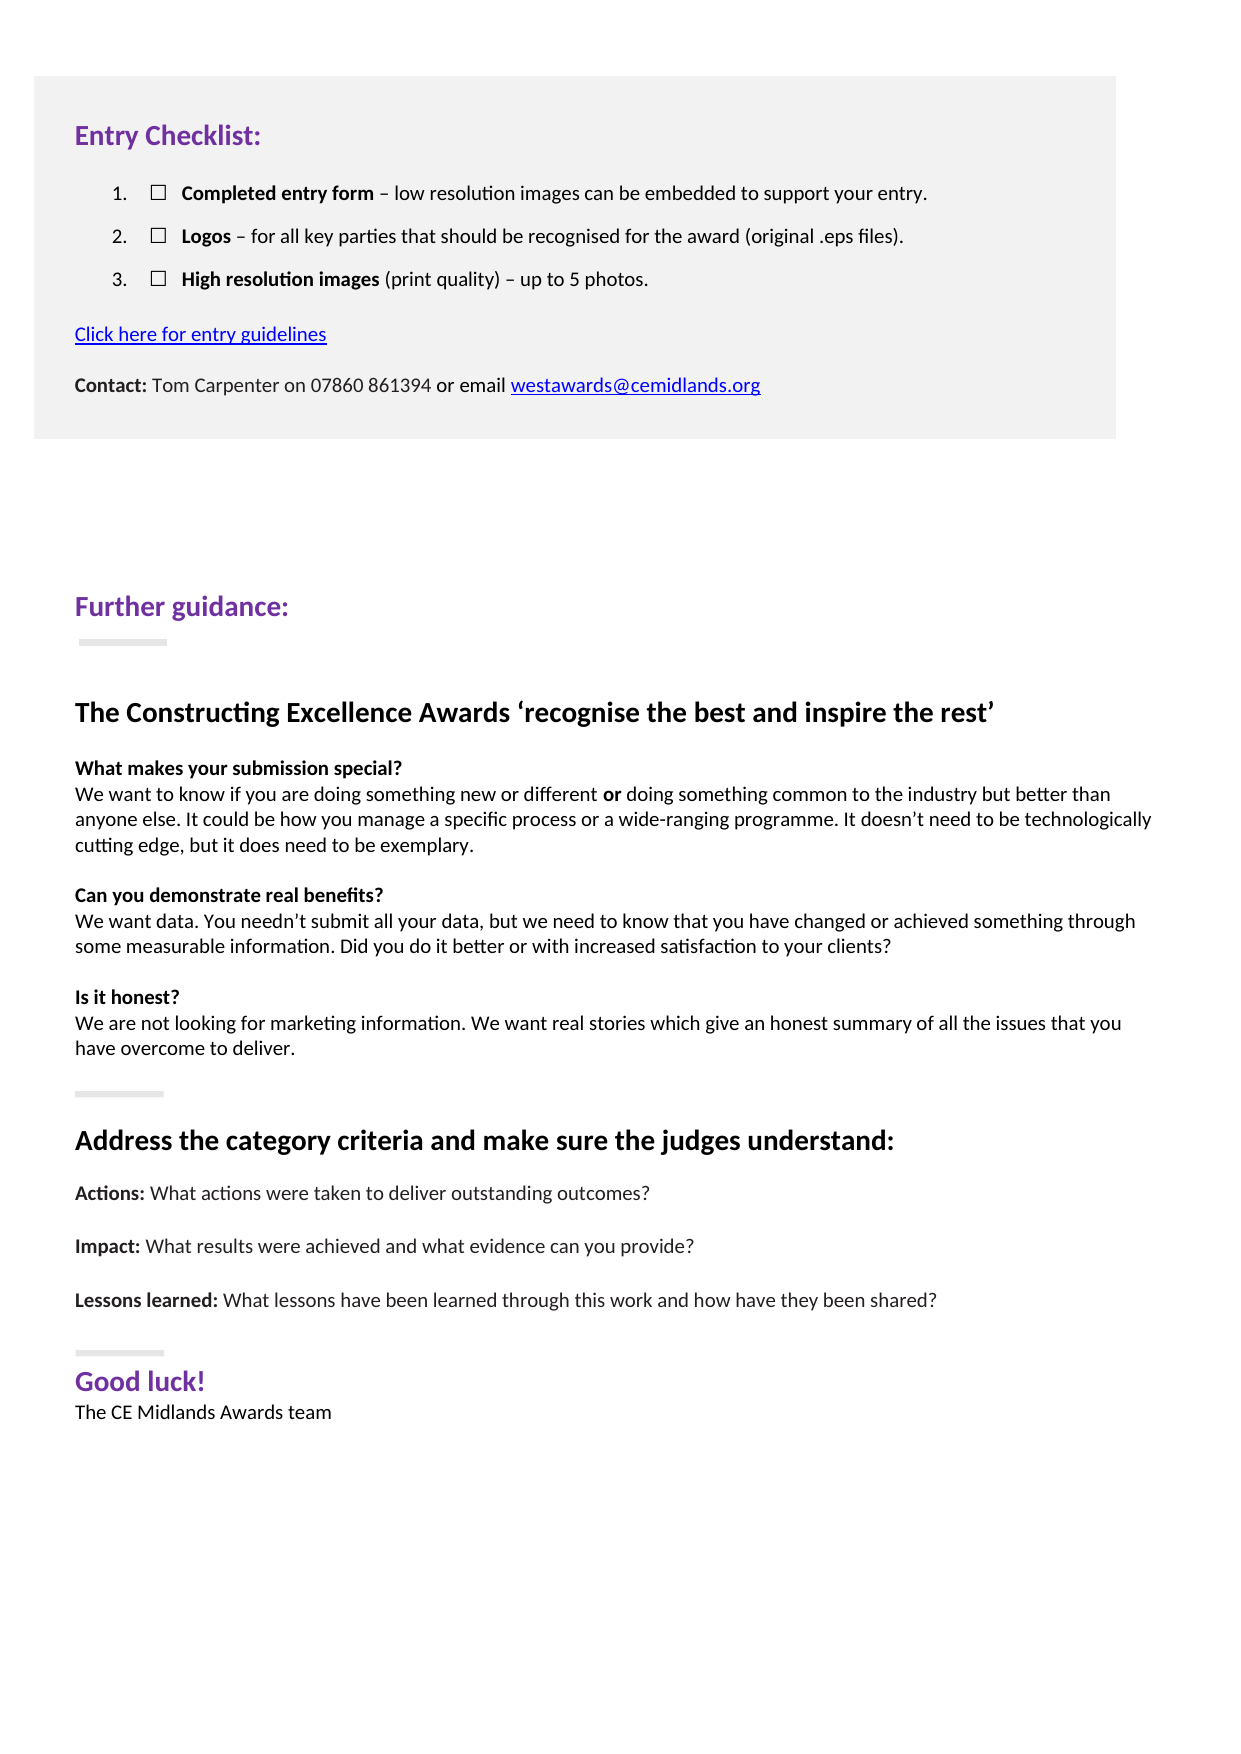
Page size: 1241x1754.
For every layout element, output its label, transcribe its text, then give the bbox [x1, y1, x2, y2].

text Can you demonstrate real benefits? [75, 883, 1165, 908]
text What makes your submission special? [75, 756, 1165, 781]
text Address the category criteria and make sure the judges understand: [75, 1122, 1165, 1157]
text Impact: What results were achieved and what evidence can you provide? [75, 1234, 1165, 1287]
text The Constructing Excellence Awards ‘recognise the best and inspire the rest’ [75, 694, 1165, 730]
text Lessons learned: What lessons have been learned through this work and how have they been shared? [75, 1287, 1165, 1312]
text Actions: What actions were taken to deliver outstanding outcomes? [75, 1180, 1165, 1234]
text We want to know if you are doing something new or different or doing something common to the industry but better than anyone else. It could be how you manage a specific process or a wide-ranging programme. It doesn’t need to be technologically cutting edge, but it does need to be exemplary. [75, 781, 1165, 857]
text Good luck! [75, 1363, 1165, 1399]
table_header Entry Checklist: Completed entry form – low resolution images can be embedded to support your entry. Logos – for all key parties that should be recognised for the award (original .eps files). High resolution images (print quality) – up to 5 photos. Click here for entry guidelines Contact: Tom Carpenter on 07860 861394 or email westawards@cemidlands.org [34, 76, 1116, 439]
text We want data. You needn’t submit all your data, but we need to know that you have changed or achieved something through some measurable information. Did you do it better or with increased satisfaction to your clients? [75, 908, 1165, 959]
text Further guidance: [75, 588, 1165, 623]
text The CE Midlands Awards team [75, 1399, 1165, 1424]
text We are not looking for marketing information. We want real stories which give an honest summary of all the issues that you have overcome to deliver. [75, 1010, 1165, 1061]
text Is it honest? [75, 984, 1165, 1010]
